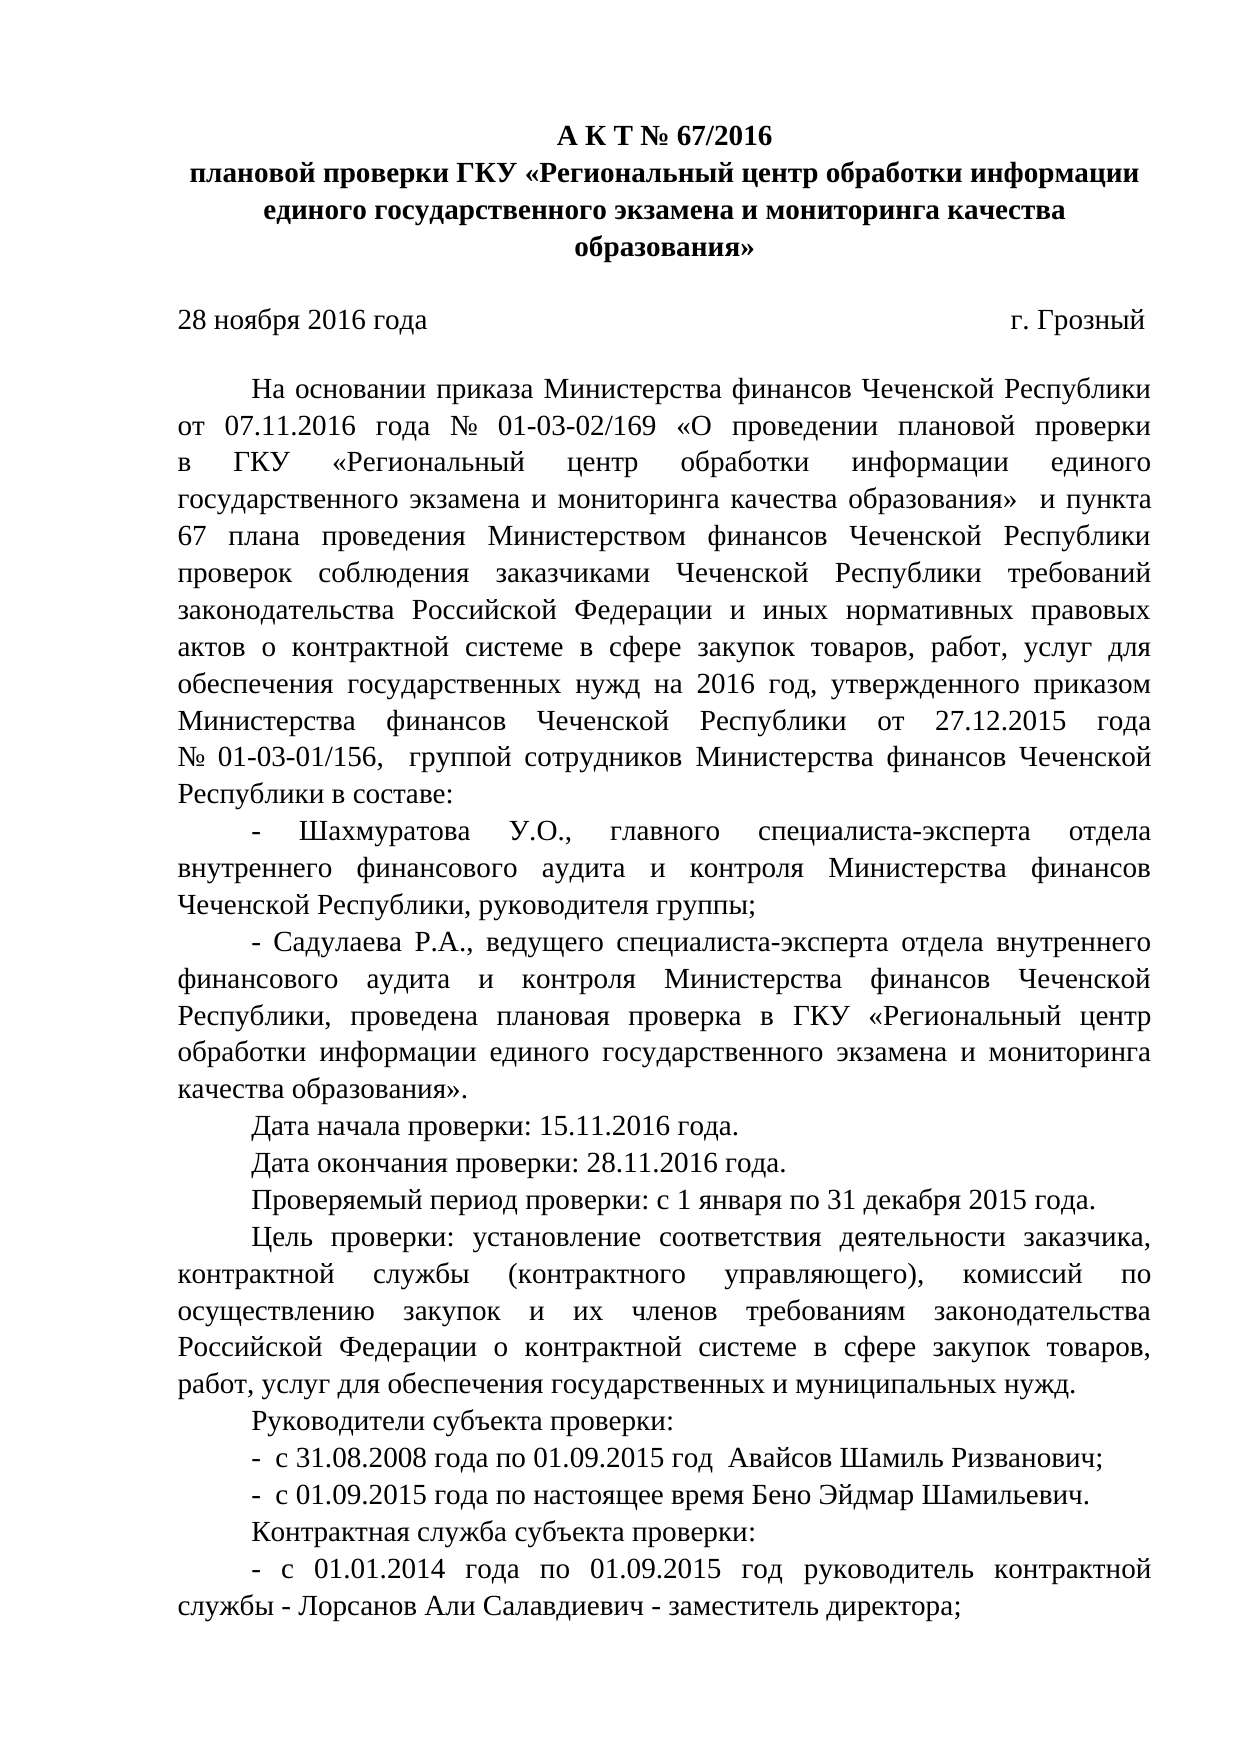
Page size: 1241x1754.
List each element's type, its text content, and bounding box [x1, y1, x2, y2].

text - с 01.01.2014 года по 01.09.2015 год руководитель контрактной службы - Лорсанов Али Салавдиевич - заместитель директора; [177, 1551, 1152, 1621]
list - Садулаева Р.А., ведущего специалиста-эксперта отдела внутреннего финансового аудита и контроля Министерства финансов Чеченской Республики, проведена плановая проверка в ГКУ «Региональный центр обработки информации единого государственного экзамена и мониторинга качества образования». [177, 924, 1152, 1105]
text плановой проверки ГКУ «Региональный центр обработки информации единого государственного экзамена и мониторинга качества образования» [177, 155, 1152, 262]
list Дата начала проверки: 15.11.2016 года. [177, 1108, 1152, 1142]
text Руководители субъекта проверки: [177, 1403, 1152, 1437]
text - с 31.08.2008 года по 01.09.2015 год Авайсов Шамиль Ризванович; [177, 1440, 1152, 1474]
text - Шахмуратова У.О., главного специалиста-эксперта отдела внутреннего финансового аудита и контроля Министерства финансов Чеченской Республики, руководителя группы; [177, 813, 1152, 921]
text 28 ноября 2016 года г. Грозный [177, 302, 1152, 336]
text Цель проверки: установление соответствия деятельности заказчика, контрактной службы (контрактного управляющего), комиссий по осуществлению закупок и их членов требованиям законодательства Российской Федерации о контрактной системе в сфере закупок товаров, работ, услуг для обеспечения государственных и муниципальных нужд. [177, 1219, 1152, 1400]
text На основании приказа Министерства финансов Чеченской Республики от 07.11.2016 года № 01-03-02/169 «О проведении плановой проверки в ГКУ «Региональный центр обработки информации единого государственного экзамена и мониторинга качества образования» и пункта 67 плана проведения Министерством финансов Чеченской Республики проверок соблюдения заказчиками Чеченской Республики требований законодательства Российской Федерации и иных нормативных правовых актов о контрактной системе в сфере закупок товаров, работ, услуг для обеспечения государственных нужд на 2016 год, утвержденного приказом Министерства финансов Чеченской Республики от 27.12.2015 года № 01-03-01/156, группой сотрудников Министерства финансов Чеченской Республики в составе: [177, 371, 1152, 810]
text Проверяемый период проверки: с 1 января по 31 декабря 2015 года. [177, 1182, 1152, 1216]
text Дата окончания проверки: 28.11.2016 года. [177, 1145, 1152, 1179]
text Контрактная служба субъекта проверки: [177, 1514, 1152, 1547]
text - с 01.09.2015 года по настоящее время Бено Эйдмар Шамильевич. [177, 1477, 1152, 1511]
text А К Т № 67/2016 [177, 118, 1152, 152]
